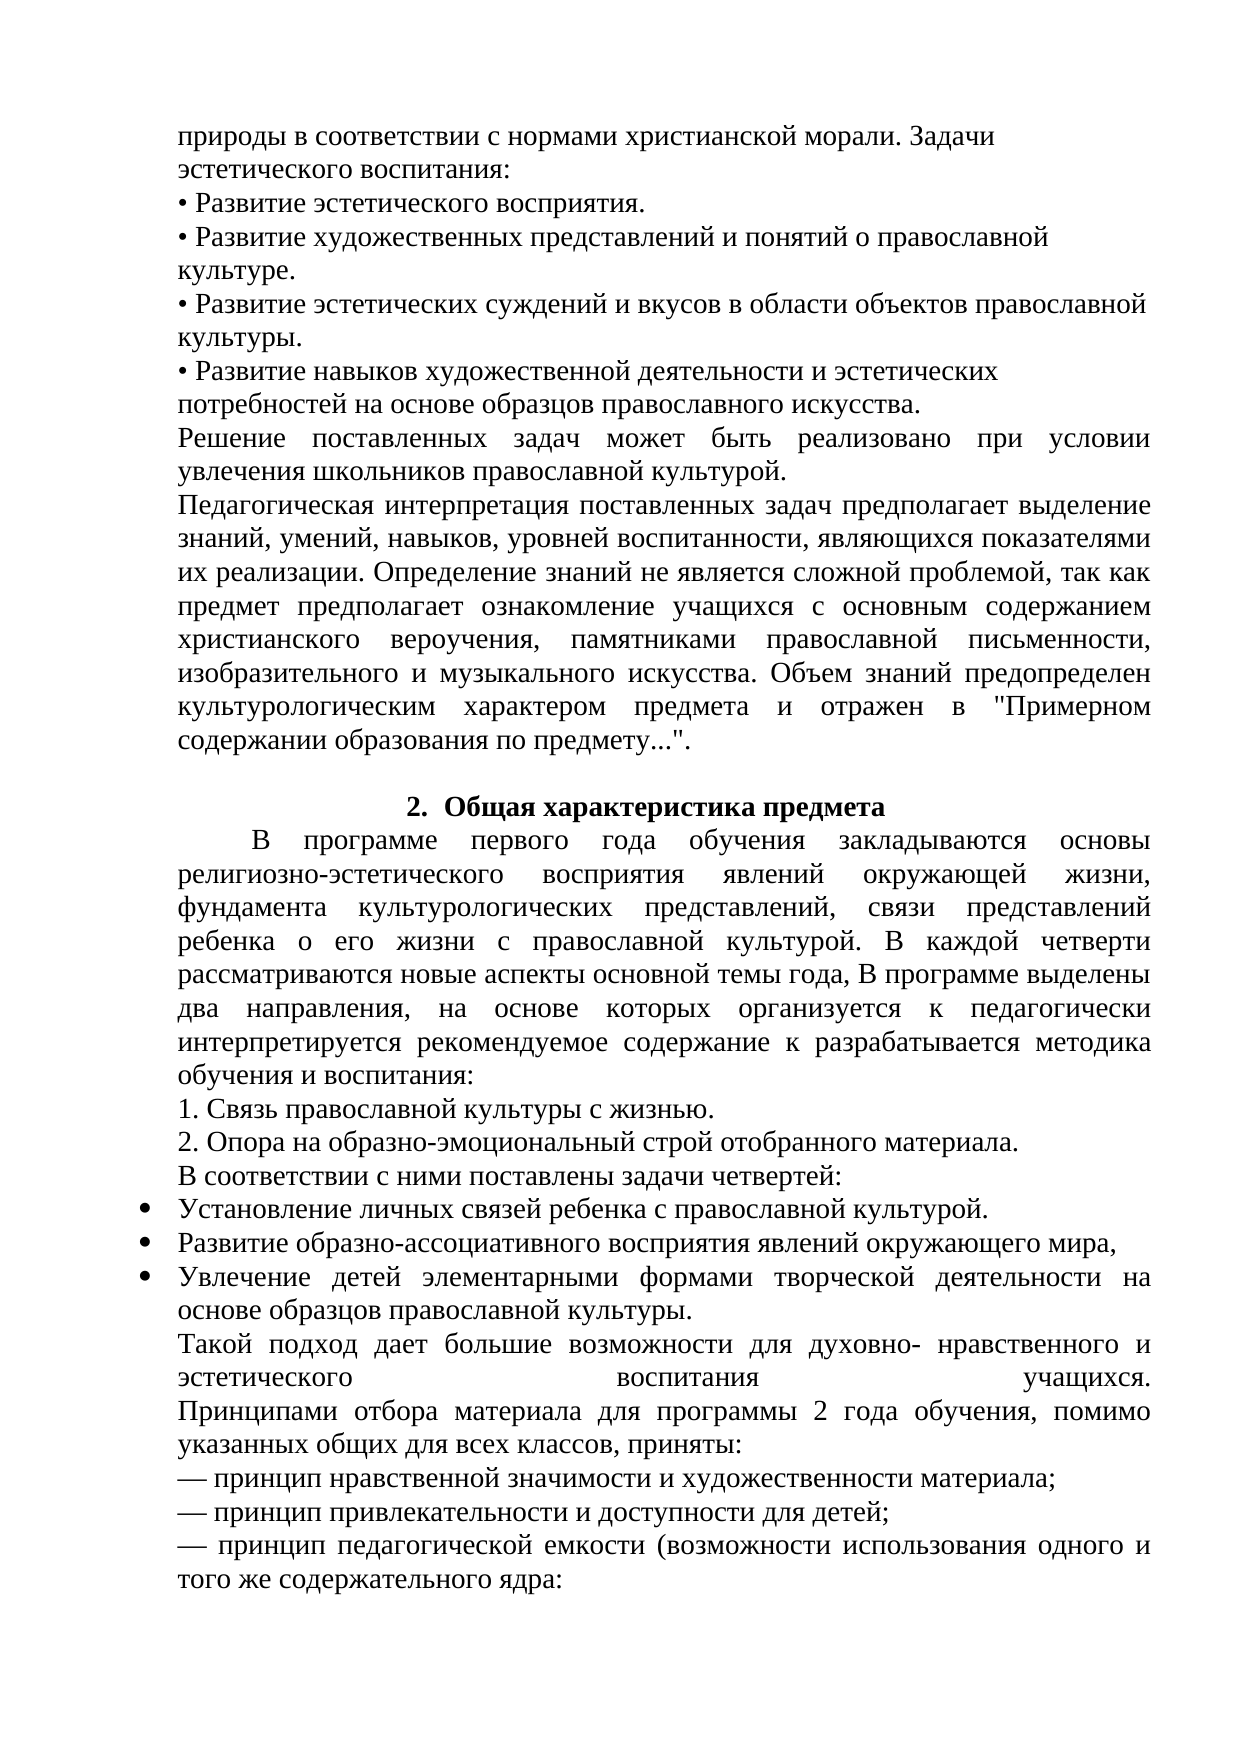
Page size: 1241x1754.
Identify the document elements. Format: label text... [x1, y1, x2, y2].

text Педагогическая интерпретация поставленных задач предполагает выделение знаний, умений, навыков, уровней воспитанности, являющихся показателями их реализации. Определение знаний не является сложной проблемой, так как предмет предполагает ознакомление учащихся с основным содержанием христианского вероучения, памятниками православной письменности, изобразительного и музыкального искусства. Объем знаний предопределен культурологическим характером предмета и отражен в "Примерном содержании образования по предмету...". [177, 487, 1152, 755]
text В программе первого года обучения закладываются основы религиозно-эстетического восприятия явлений окружающей жизни, фундамента культурологических представлений, связи представлений ребенка о его жизни с православной культурой. В каждой четверти рассматриваются новые аспекты основной темы года, В программе выделены два направления, на основе которых организуется к педагогически интерпретируется рекомендуемое содержание к разрабатывается методика обучения и воспитания: [177, 822, 1152, 1091]
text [177, 118, 1152, 420]
list Общая характеристика предмета [140, 789, 1152, 822]
text Такой подход дает большие возможности для духовно- нравственного и эстетического воспитания учащихся. Принципами отбора материала для программы 2 года обучения, помимо указанных общих для всех классов, приняты: [177, 1326, 1152, 1460]
list Увлечение детей элементарными формами творческой деятельности на основе образцов православной культуры. [140, 1259, 1152, 1326]
list Установление личных связей ребенка с православной культурой. [140, 1191, 1152, 1225]
text 2. Опора на образно-эмоциональный строй отобранного материала. [177, 1124, 1152, 1158]
text — принцип нравственной значимости и художественности материала; [177, 1460, 1152, 1494]
list Развитие образно-ассоциативного восприятия явлений окружающего мира, [140, 1225, 1152, 1259]
text Решение поставленных задач может быть реализовано при условии увлечения школьников православной культурой. [177, 420, 1152, 487]
text 1. Связь православной культуры с жизнью. [177, 1091, 1152, 1124]
text В соответствии с ними поставлены задачи четвертей: [177, 1158, 1152, 1191]
text — принцип привлекательности и доступности для детей; [177, 1494, 1152, 1527]
text — принцип педагогической емкости (возможности использования одного и того же содержательного ядра: [177, 1527, 1152, 1594]
